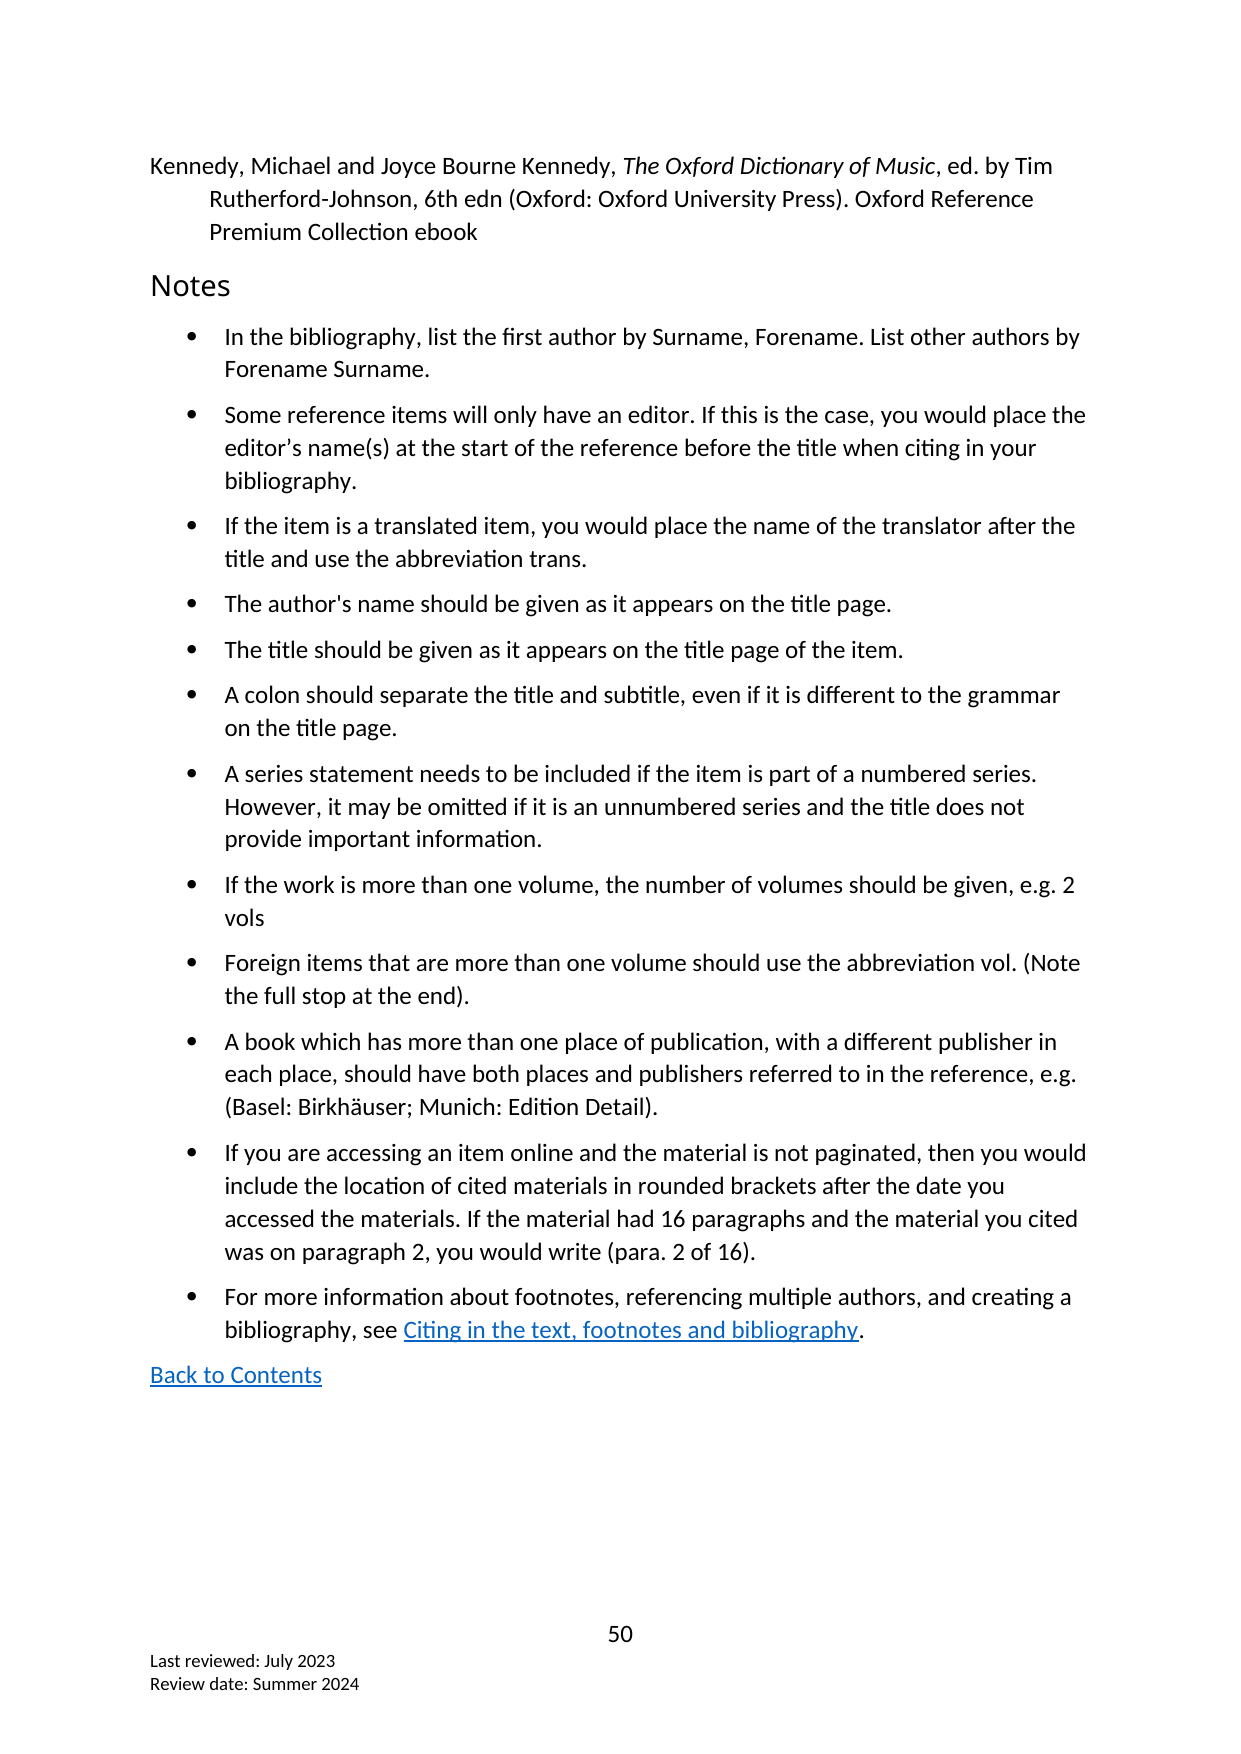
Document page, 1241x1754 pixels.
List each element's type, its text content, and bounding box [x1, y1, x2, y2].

text Kennedy, Michael and Joyce Bourne Kennedy, The Oxford Dictionary of Music, ed. by Tim Rutherford-Johnson, 6th edn (Oxford: Oxford University Press). Oxford Reference Premium Collection ebook [150, 150, 1090, 246]
list For more information about footnotes, referencing multiple authors, and creating a bibliography, see Citing in the text, footnotes and bibliography. [187, 1281, 1090, 1344]
list The title should be given as it appears on the title page of the item. [187, 634, 1090, 664]
list In the bibliography, list the first author by Surname, Forename. List other authors by Forename Surname. [187, 321, 1090, 384]
text Back to Contents [150, 1359, 1090, 1390]
list A series statement needs to be included if the item is part of a numbered series. However, it may be omitted if it is an unnumbered series and the title does not provide important information. [187, 758, 1090, 854]
list The author's name should be given as it appears on the title page. [187, 589, 1090, 619]
list If the item is a translated item, you would place the name of the translator after the title and use the abbreviation trans. [187, 510, 1090, 574]
list Foreign items that are more than one volume should use the abbreviation vol. (Note the full stop at the end). [187, 947, 1090, 1011]
list If the work is more than one volume, the number of volumes should be given, e.g. 2 vols [187, 869, 1090, 932]
list Some reference items will only have an editor. If this is the case, you would place the editor’s name(s) at the start of the reference before the title when citing in your bibliography. [187, 399, 1090, 495]
subtitle Notes [150, 265, 1090, 305]
list A colon should separate the title and subtitle, even if it is different to the grammar on the title page. [187, 679, 1090, 743]
list A book which has more than one place of publication, with a different publisher in each place, should have both places and publishers referred to in the reference, e.g. (Basel: Birkhäuser; Munich: Edition Detail). [187, 1026, 1090, 1122]
list If you are accessing an item online and the material is not paginated, then you would include the location of cited materials in rounded brackets after the date you accessed the materials. If the material had 16 paragraphs and the material you cited was on paragraph 2, you would write (para. 2 of 16). [187, 1137, 1090, 1266]
